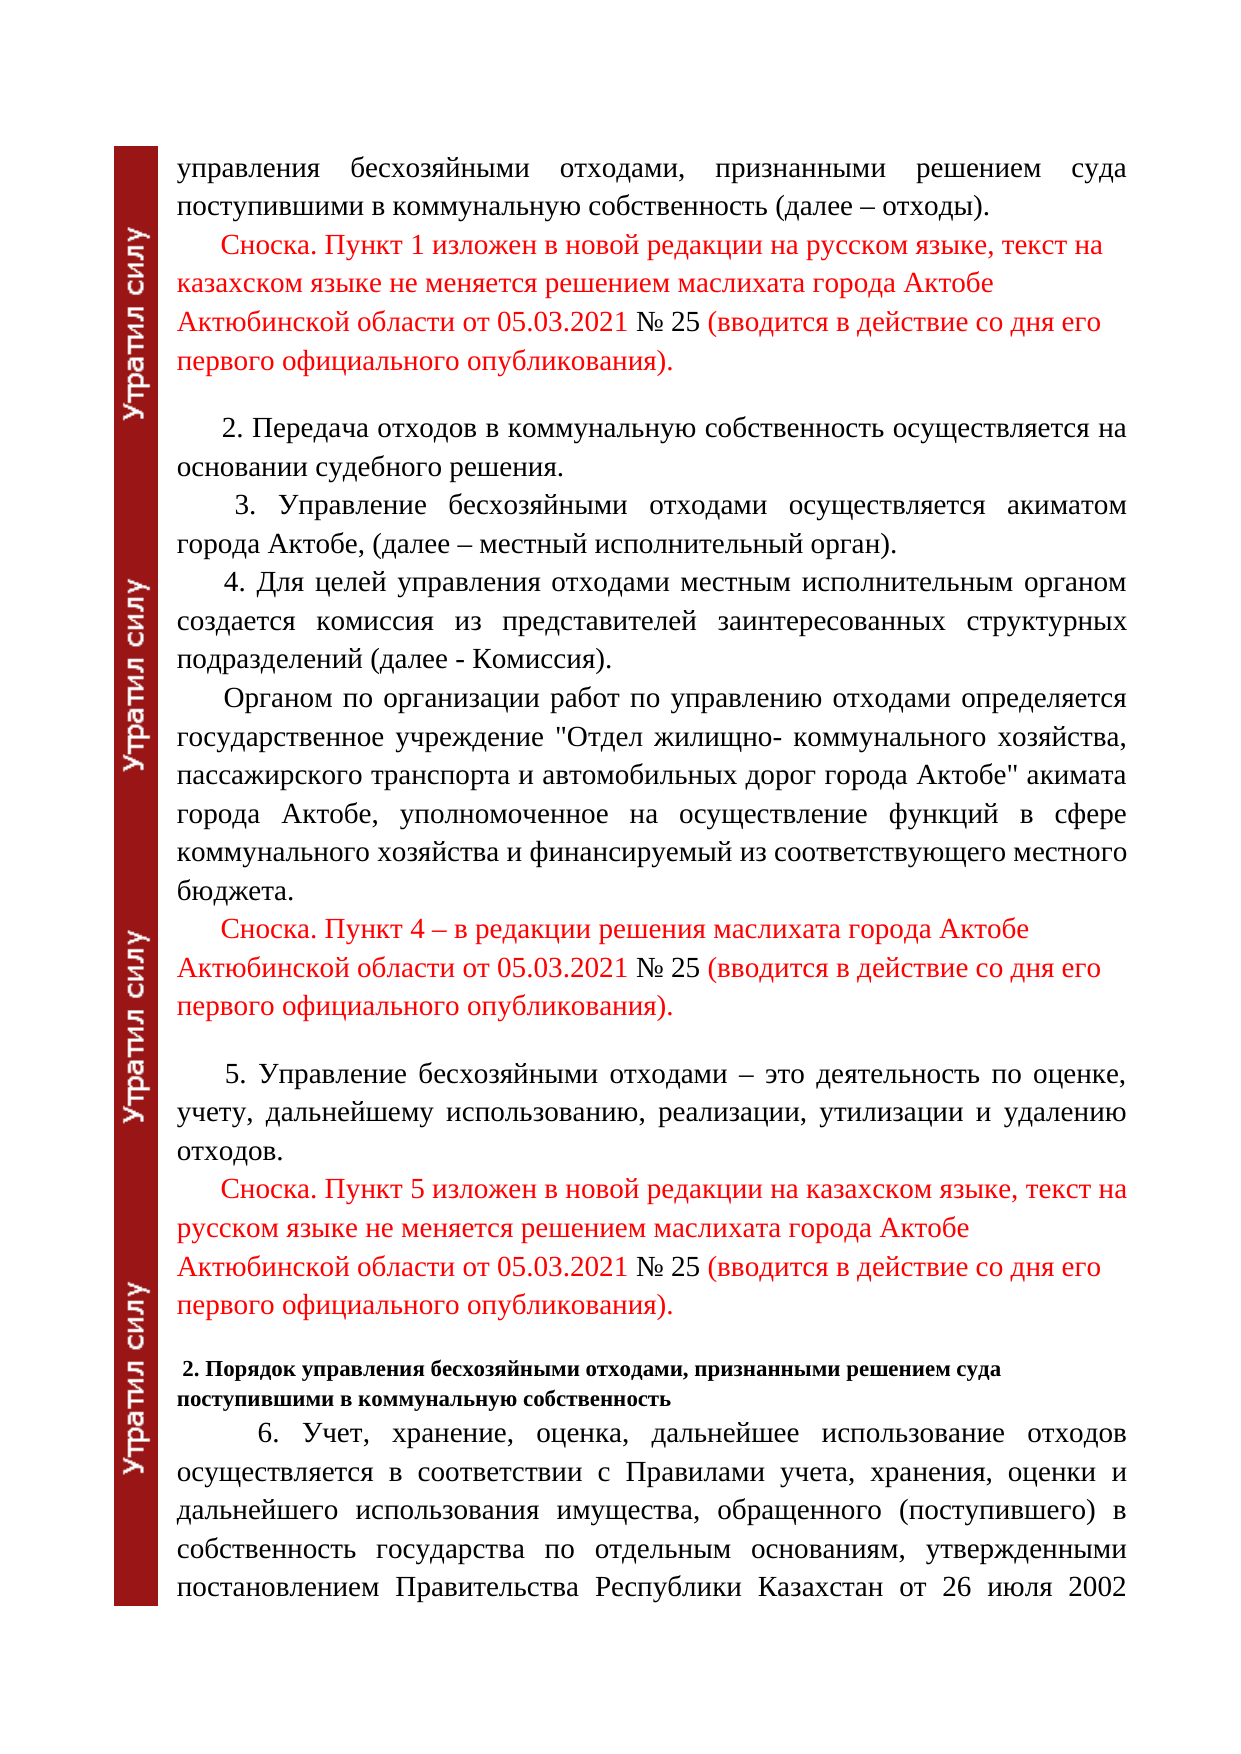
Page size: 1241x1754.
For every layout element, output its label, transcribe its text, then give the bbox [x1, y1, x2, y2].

picture [114, 482, 158, 487]
text 2. Передача отходов в коммунальную собственность осуществляется на основании судебного решения. [112, 410, 1128, 482]
picture [114, 1167, 158, 1172]
picture [114, 559, 158, 564]
text 4. Для целей управления отходами местным исполнительным органом создается комиссия из представителей заинтересованных структурных подразделений (далее - Комиссия). [112, 564, 1128, 675]
picture [114, 146, 158, 150]
text Сноска. Пункт 5 изложен в новой редакции на казахском языке, текст на русском языке не меняется решением маслихата города Актобе Актюбинской области от 05.03.2021 № 25 (вводится в действие со дня его первого официального опубликования). [112, 1172, 1128, 1351]
picture [114, 1411, 158, 1415]
text 5. Управление бесхозяйными отходами – это деятельность по оценке, учету, дальнейшему использованию, реализации, утилизации и удалению отходов. [112, 1056, 1128, 1167]
text Органом по организации работ по управлению отходами определяется государственное учреждение "Отдел жилищно- коммунального хозяйства, пассажирского транспорта и автомобильных дорог города Актобе" акимата города Актобе, уполномоченное на осуществление функций в сфере коммунального хозяйства и финансируемый из соответствующего местного бюджета. [112, 680, 1128, 906]
picture [114, 406, 158, 410]
picture [114, 1052, 158, 1056]
picture [114, 675, 158, 680]
text 2. Порядок управления бесхозяйными отходами, признанными решением суда поступившими в коммунальную собственность [112, 1355, 1128, 1411]
picture [114, 1351, 158, 1355]
text Сноска. Пункт 4 – в редакции решения маслихата города Актобе Актюбинской области от 05.03.2021 № 25 (вводится в действие со дня его первого официального опубликования). [112, 911, 1128, 1052]
text 3. Управление бесхозяйными отходами осуществляется акиматом города Актобе, (далее – местный исполнительный орган). [112, 487, 1128, 559]
picture [114, 906, 158, 911]
text Сноска. Пункт 1 изложен в новой редакции на русском языке, текст на казахском языке не меняется решением маслихата города Актобе Актюбинской области от 05.03.2021 № 25 (вводится в действие со дня его первого официального опубликования). [112, 227, 1128, 406]
picture [114, 222, 158, 227]
